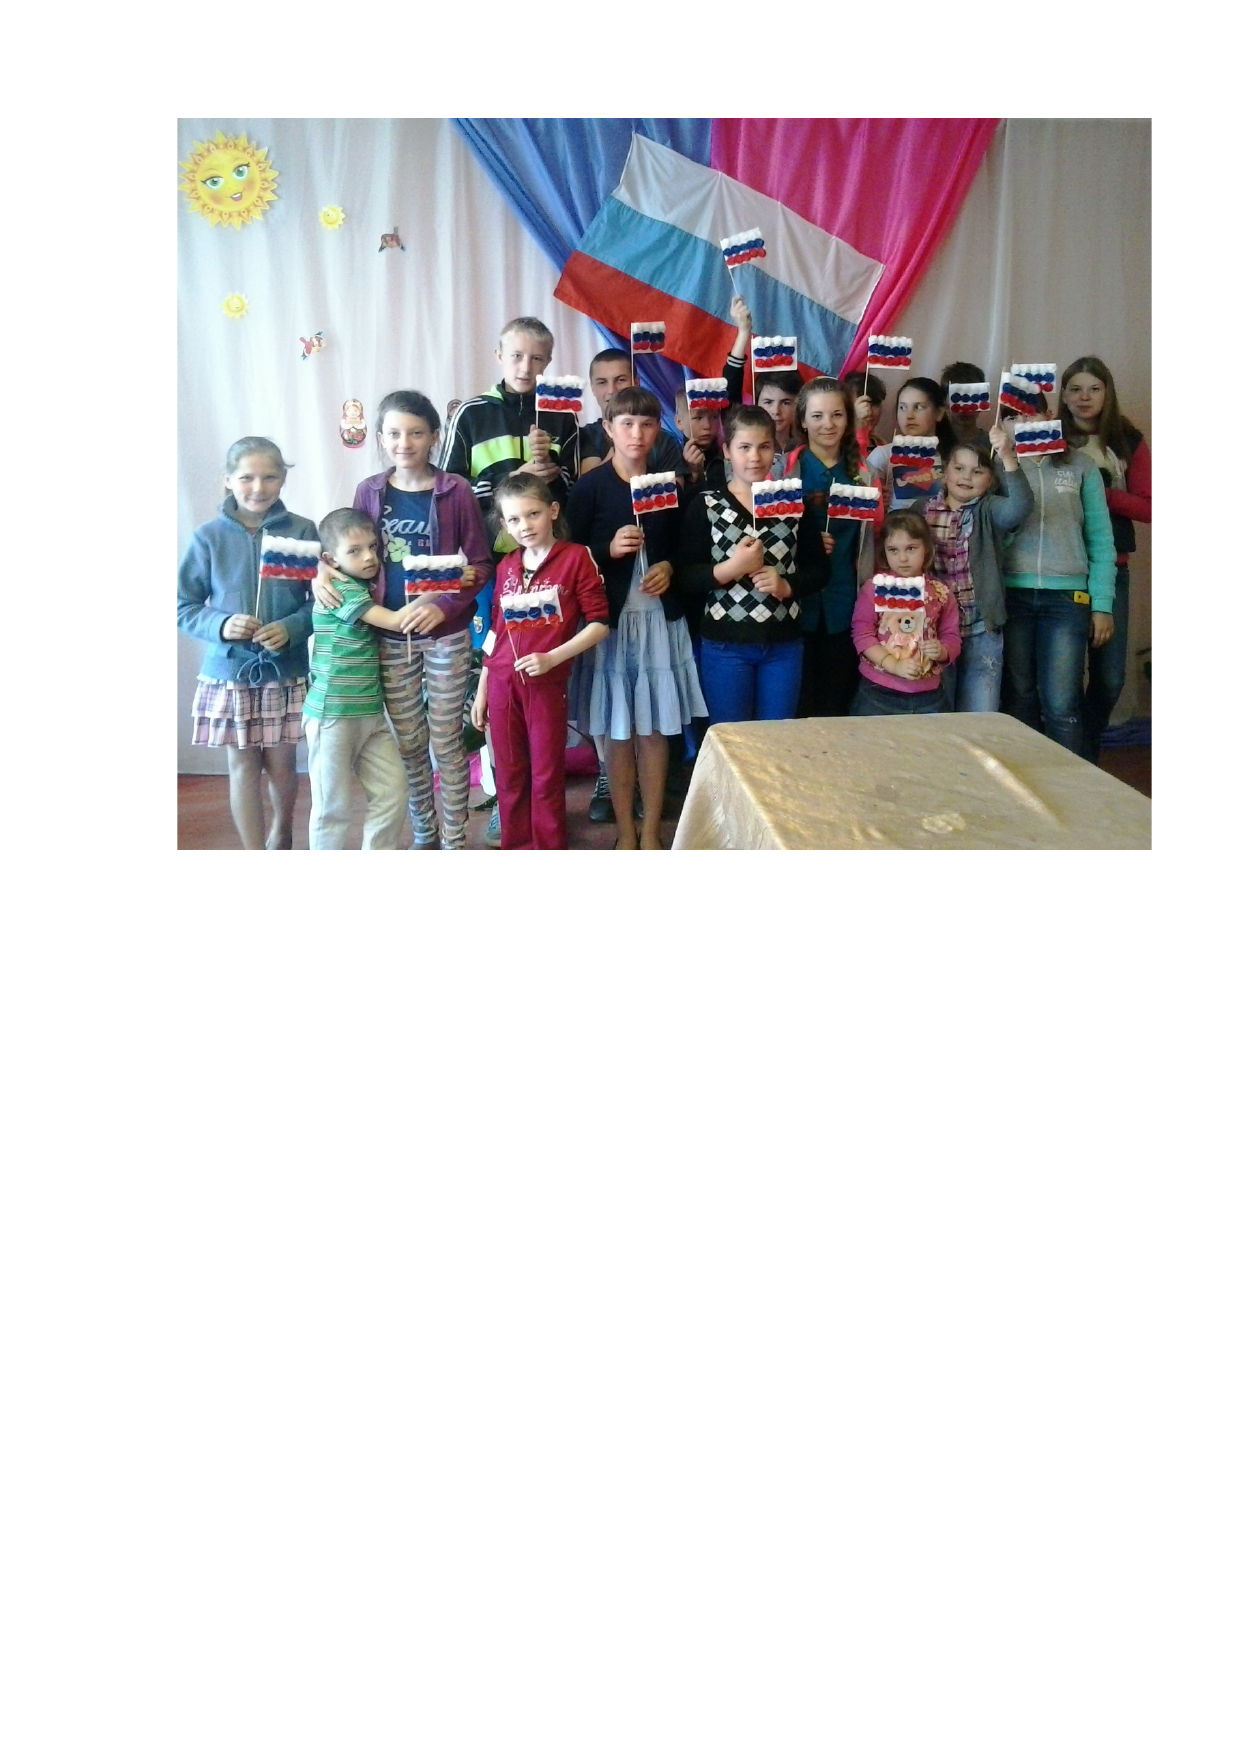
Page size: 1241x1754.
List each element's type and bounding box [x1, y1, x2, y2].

picture [177, 118, 1152, 850]
